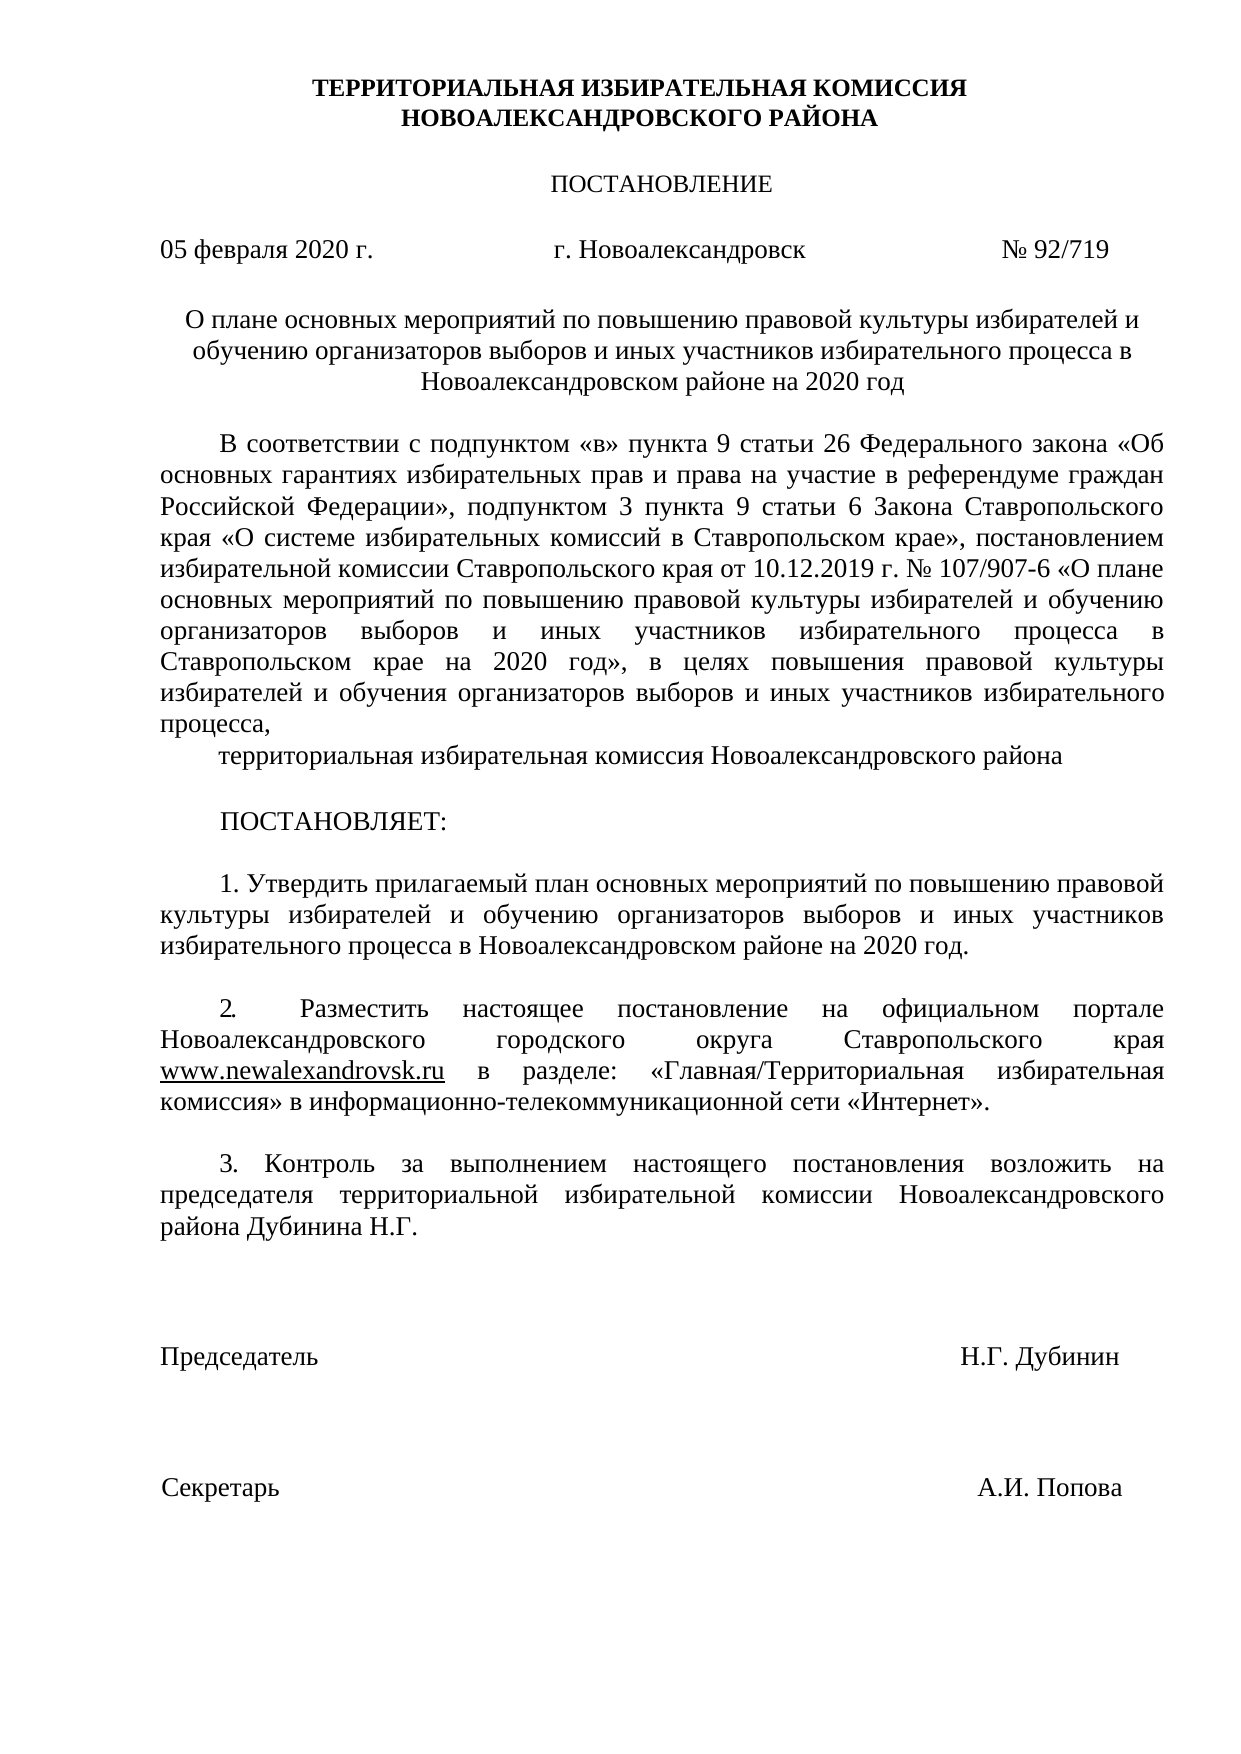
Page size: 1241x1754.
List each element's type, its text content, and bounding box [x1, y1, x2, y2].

text 05 февраля 2020 г. г. Новоалександровск № 92/719 [160, 206, 1165, 272]
text ПОСТАНОВЛЯЕТ: [220, 805, 1165, 836]
text Секретарь А.И. Попова [161, 1469, 1165, 1503]
text Председатель Н.Г. Дубинин [160, 1338, 1165, 1372]
text 3. Контроль за выполнением настоящего постановления возложить на председателя территориальной избирательной комиссии Новоалександровского района Дубинина Н.Г. [160, 1147, 1165, 1241]
text О плане основных мероприятий по повышению правовой культуры избирателей и обучению организаторов выборов и иных участников избирательного процесса в Новоалександровском районе на 2020 год [160, 303, 1165, 396]
text ТЕРРИТОРИАЛЬНАЯ ИЗБИРАТЕЛЬНАЯ КОМИССИЯ НОВОАЛЕКСАНДРОВСКОГО РАЙОНА [160, 73, 1119, 132]
text 1. Утвердить прилагаемый план основных мероприятий по повышению правовой культуры избирателей и обучению организаторов выборов и иных участников избирательного процесса в Новоалександровском районе на 2020 год. [160, 867, 1165, 961]
text ПОСТАНОВЛЕНИЕ [160, 139, 1163, 206]
text территориальная избирательная комиссия Новоалександровского района [160, 739, 1165, 770]
text 2. Разместить настоящее постановление на официальном портале Новоалександровского городского округа Ставропольского края www.newalexandrovsk.ru в разделе: «Главная/Территориальная избирательная комиссия» в информационно-телекоммуникационной сети «Интернет». [160, 992, 1165, 1116]
text В соответствии с подпунктом «в» пункта 9 статьи 26 Федерального закона «Об основных гарантиях избирательных прав и права на участие в референдуме граждан Российской Федерации», подпунктом 3 пункта 9 статьи 6 Закона Ставропольского края «О системе избирательных комиссий в Ставропольском крае», постановлением избирательной комиссии Ставропольского края от 10.12.2019 г. № 107/907-6 «О плане основных мероприятий по повышению правовой культуры избирателей и обучению организаторов выборов и иных участников избирательного процесса в Ставропольском крае на 2020 год», в целях повышения правовой культуры избирателей и обучения организаторов выборов и иных участников избирательного процесса, [160, 427, 1165, 739]
